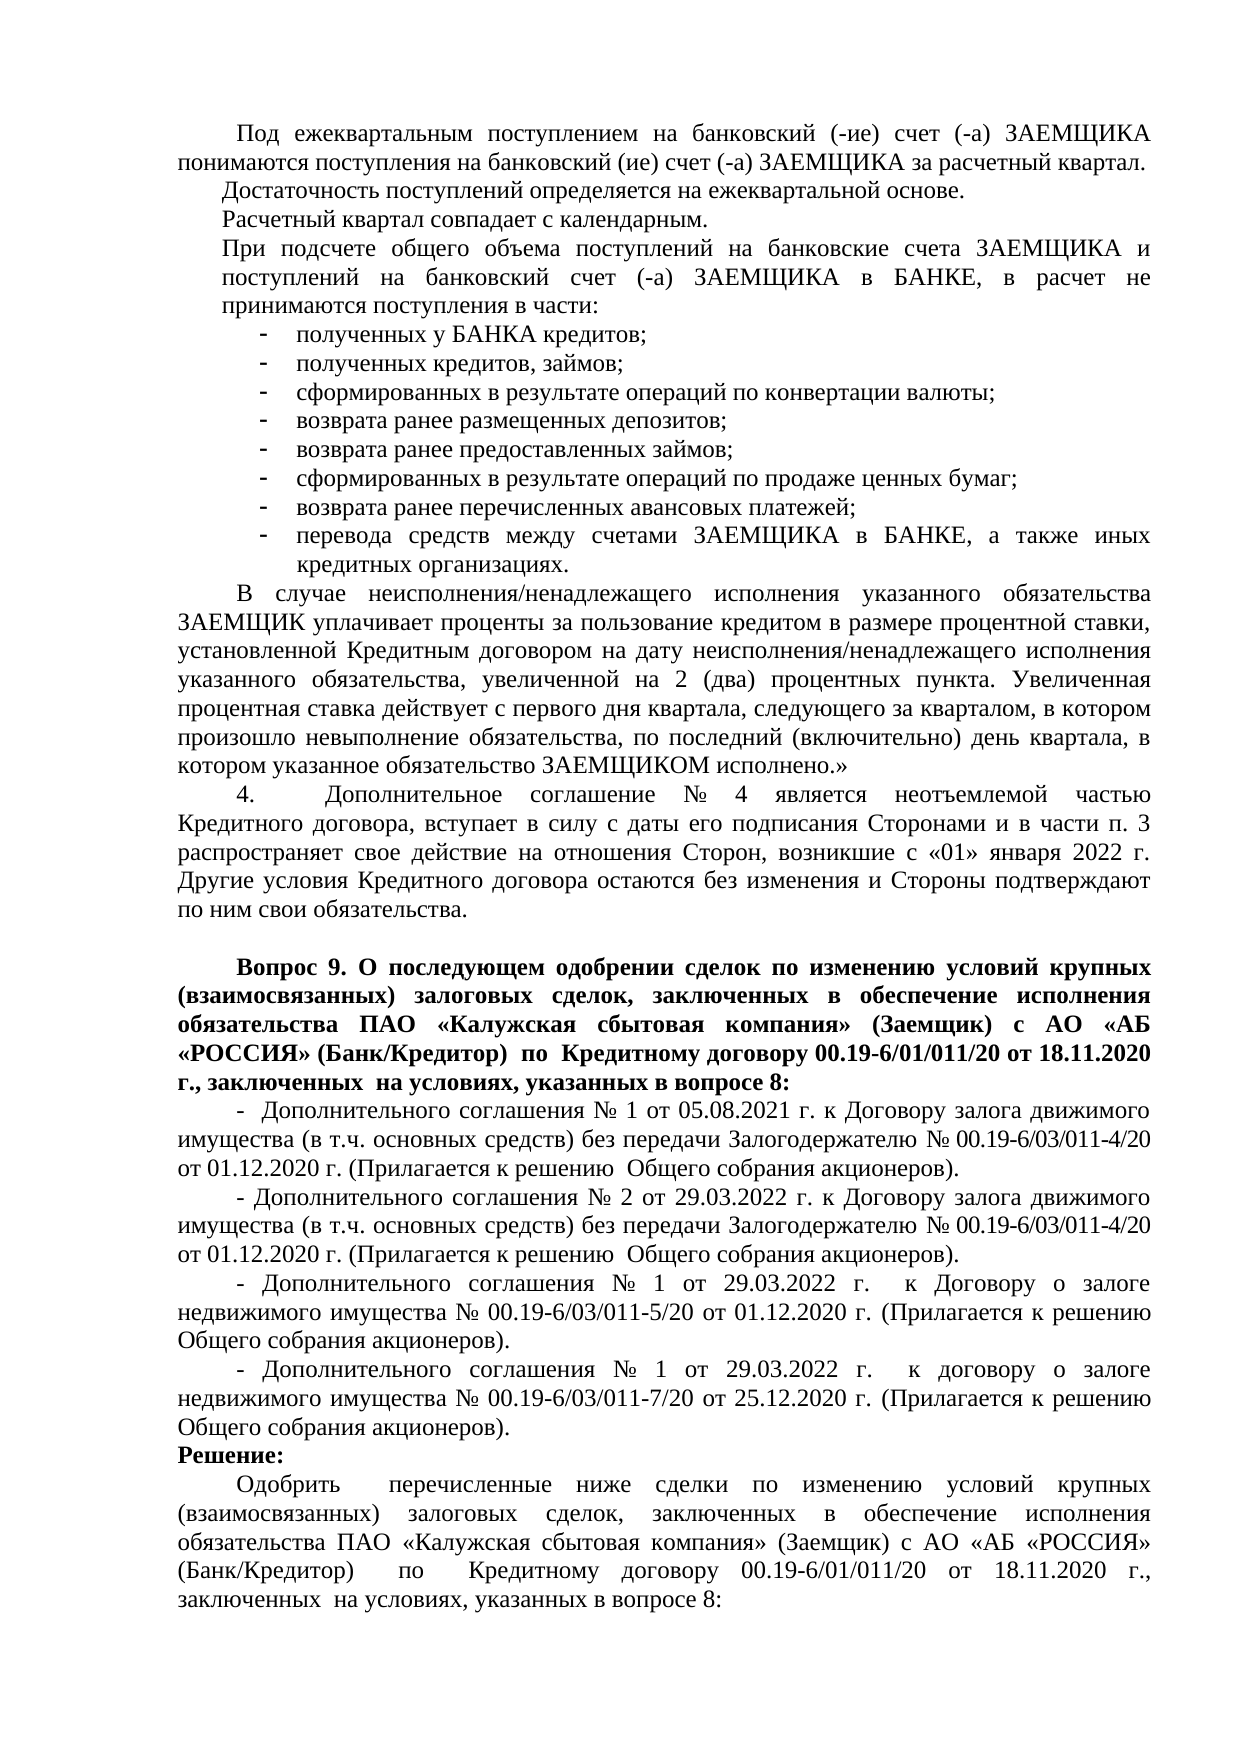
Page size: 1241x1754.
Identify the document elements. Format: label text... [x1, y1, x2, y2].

text При подсчете общего объема поступлений на банковские счета ЗАЕМЩИКА и поступлений на банковский счет (-а) ЗАЕМЩИКА в БАНКЕ, в расчет не принимаются поступления в части: [222, 233, 1152, 319]
text - Дополнительного соглашения № 1 от 29.03.2022 г. к Договору о залоге недвижимого имущества № 00.19-6/03/011-5/20 от 01.12.2020 г. (Прилагается к решению Общего собрания акционеров). [177, 1268, 1152, 1354]
list сформированных в результате операций по продаже ценных бумаг; [259, 463, 1152, 492]
list полученных кредитов, займов; [259, 348, 1152, 377]
text - Дополнительного соглашения № 2 от 29.03.2022 г. к Договору залога движимого имущества (в т.ч. основных средств) без передачи Залогодержателю № 00.19-6/03/011-4/20 от 01.12.2020 г. (Прилагается к решению Общего собрания акционеров). [177, 1182, 1152, 1268]
list сформированных в результате операций по конвертации валюты; [259, 377, 1152, 406]
text Вопрос 9. О последующем одобрении сделок по изменению условий крупных (взаимосвязанных) залоговых сделок, заключенных в обеспечение исполнения обязательства ПАО «Калужская сбытовая компания» (Заемщик) с АО «АБ «РОССИЯ» (Банк/Кредитор) по Кредитному договору 00.19-6/01/011/20 от 18.11.2020 г., заключенных на условиях, указанных в вопросе 8: [177, 952, 1152, 1096]
text - Дополнительного соглашения № 1 от 29.03.2022 г. к договору о залоге недвижимого имущества № 00.19-6/03/011-7/20 от 25.12.2020 г. (Прилагается к решению Общего собрания акционеров). [177, 1354, 1152, 1441]
list Дополнительное соглашение № 4 является неотъемлемой частью Кредитного договора, вступает в силу с даты его подписания Сторонами и в части п. 3 распространяет свое действие на отношения Сторон, возникшие с «01» января 2022 г. Другие условия Кредитного договора остаются без изменения и Стороны подтверждают по ним свои обязательства. [177, 779, 1152, 923]
text Решение: [177, 1441, 1152, 1469]
list полученных у БАНКА кредитов; [259, 319, 1152, 348]
text Одобрить перечисленные ниже сделки по изменению условий крупных (взаимосвязанных) залоговых сделок, заключенных в обеспечение исполнения обязательства ПАО «Калужская сбытовая компания» (Заемщик) с АО «АБ «РОССИЯ» (Банк/Кредитор) по Кредитному договору 00.19-6/01/011/20 от 18.11.2020 г., заключенных на условиях, указанных в вопросе 8: [177, 1469, 1152, 1613]
list возврата ранее предоставленных займов; [259, 434, 1152, 463]
text Расчетный квартал совпадает с календарным. [222, 204, 1152, 233]
text Достаточность поступлений определяется на ежеквартальной основе. [222, 176, 1152, 204]
list перевода средств между счетами ЗАЕМЩИКА в БАНКЕ, а также иных кредитных организациях. [259, 521, 1152, 578]
text Под ежеквартальным поступлением на банковский (-ие) счет (-а) ЗАЕМЩИКА понимаются поступления на банковский (ие) счет (-а) ЗАЕМЩИКА за расчетный квартал. [177, 118, 1152, 176]
list возврата ранее размещенных депозитов; [259, 406, 1152, 434]
list возврата ранее перечисленных авансовых платежей; [259, 492, 1152, 521]
text В случае неисполнения/ненадлежащего исполнения указанного обязательства ЗАЕМЩИК уплачивает проценты за пользование кредитом в размере процентной ставки, установленной Кредитным договором на дату неисполнения/ненадлежащего исполнения указанного обязательства, увеличенной на 2 (два) процентных пункта. Увеличенная процентная ставка действует с первого дня квартала, следующего за кварталом, в котором произошло невыполнение обязательства, по последний (включительно) день квартала, в котором указанное обязательство ЗАЕМЩИКОМ исполнено.» [177, 578, 1152, 779]
text - Дополнительного соглашения № 1 от 05.08.2021 г. к Договору залога движимого имущества (в т.ч. основных средств) без передачи Залогодержателю № 00.19-6/03/011-4/20 от 01.12.2020 г. (Прилагается к решению Общего собрания акционеров). [177, 1096, 1152, 1182]
